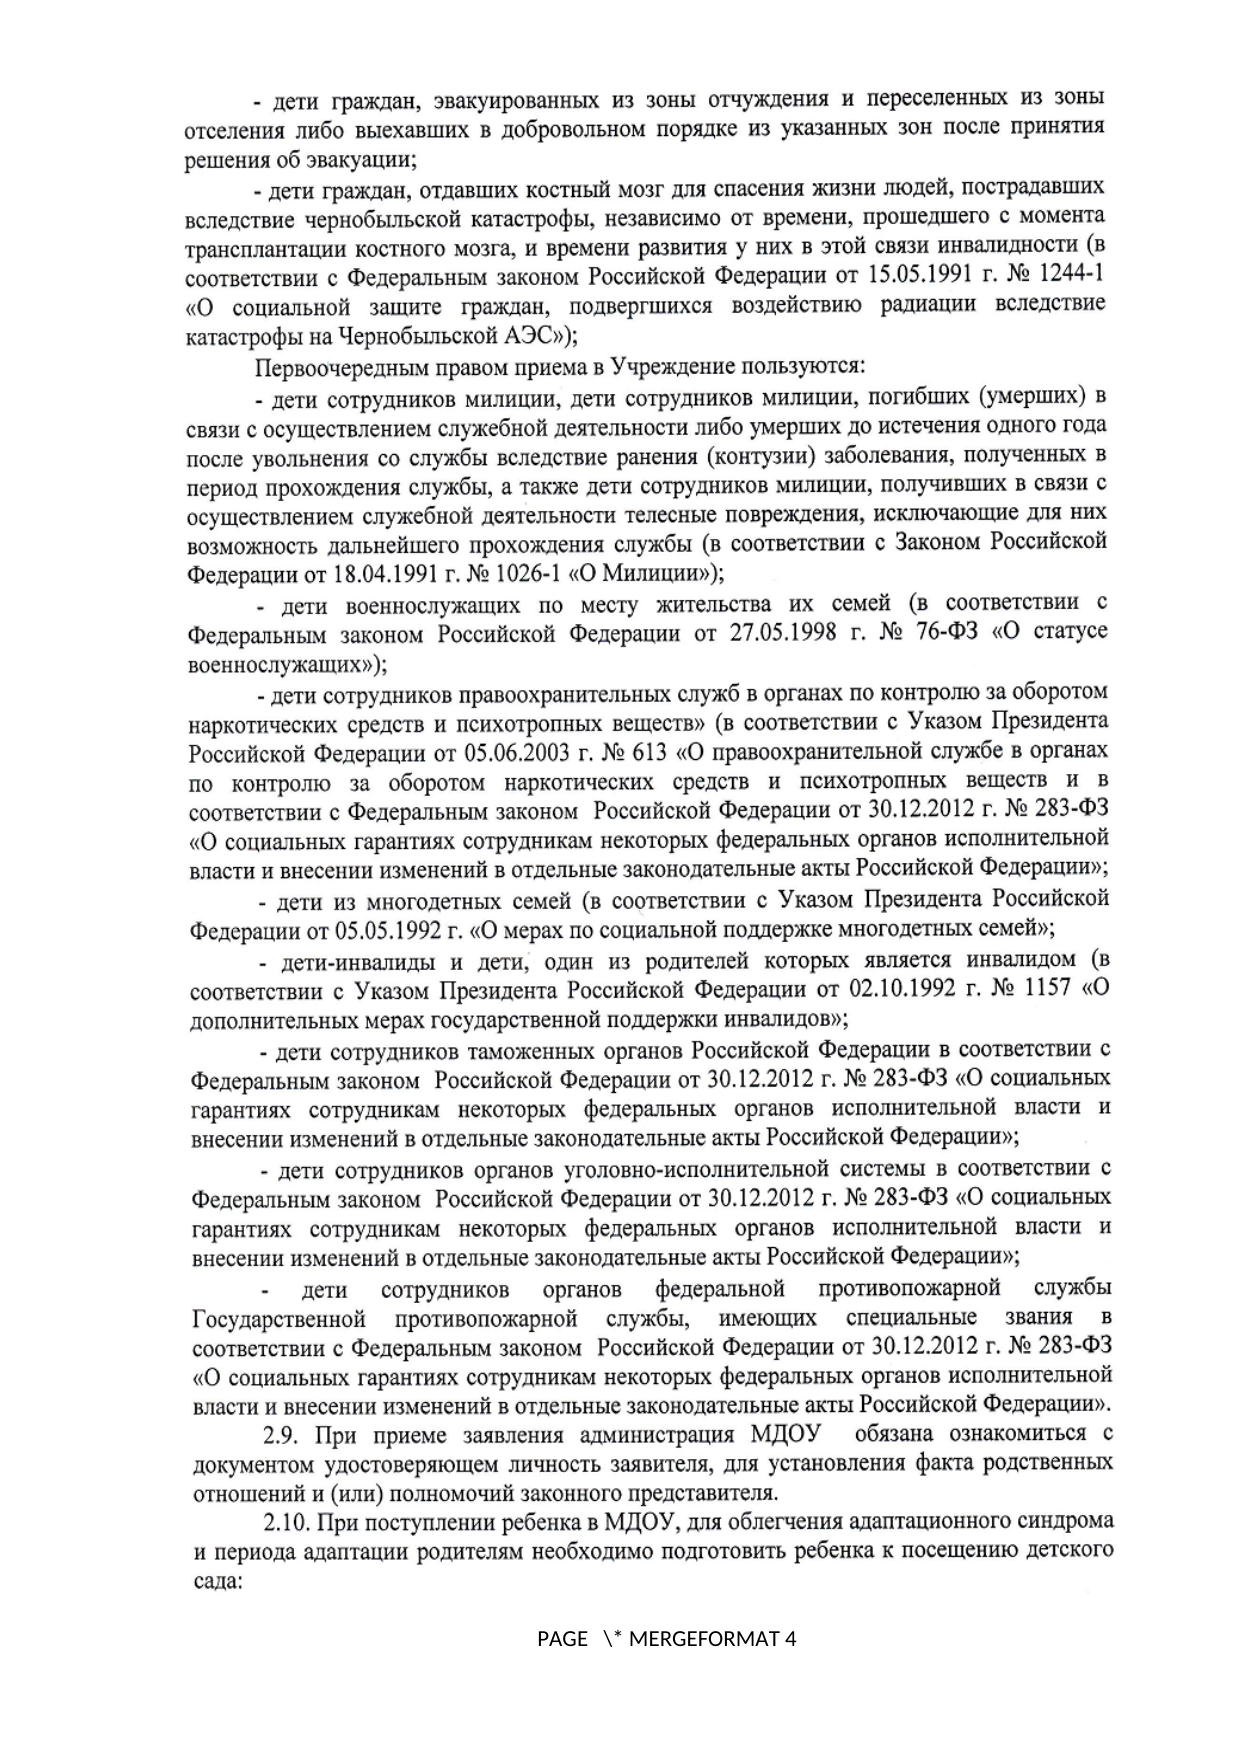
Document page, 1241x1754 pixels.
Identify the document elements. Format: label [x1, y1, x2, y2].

picture [177, 88, 1121, 1594]
